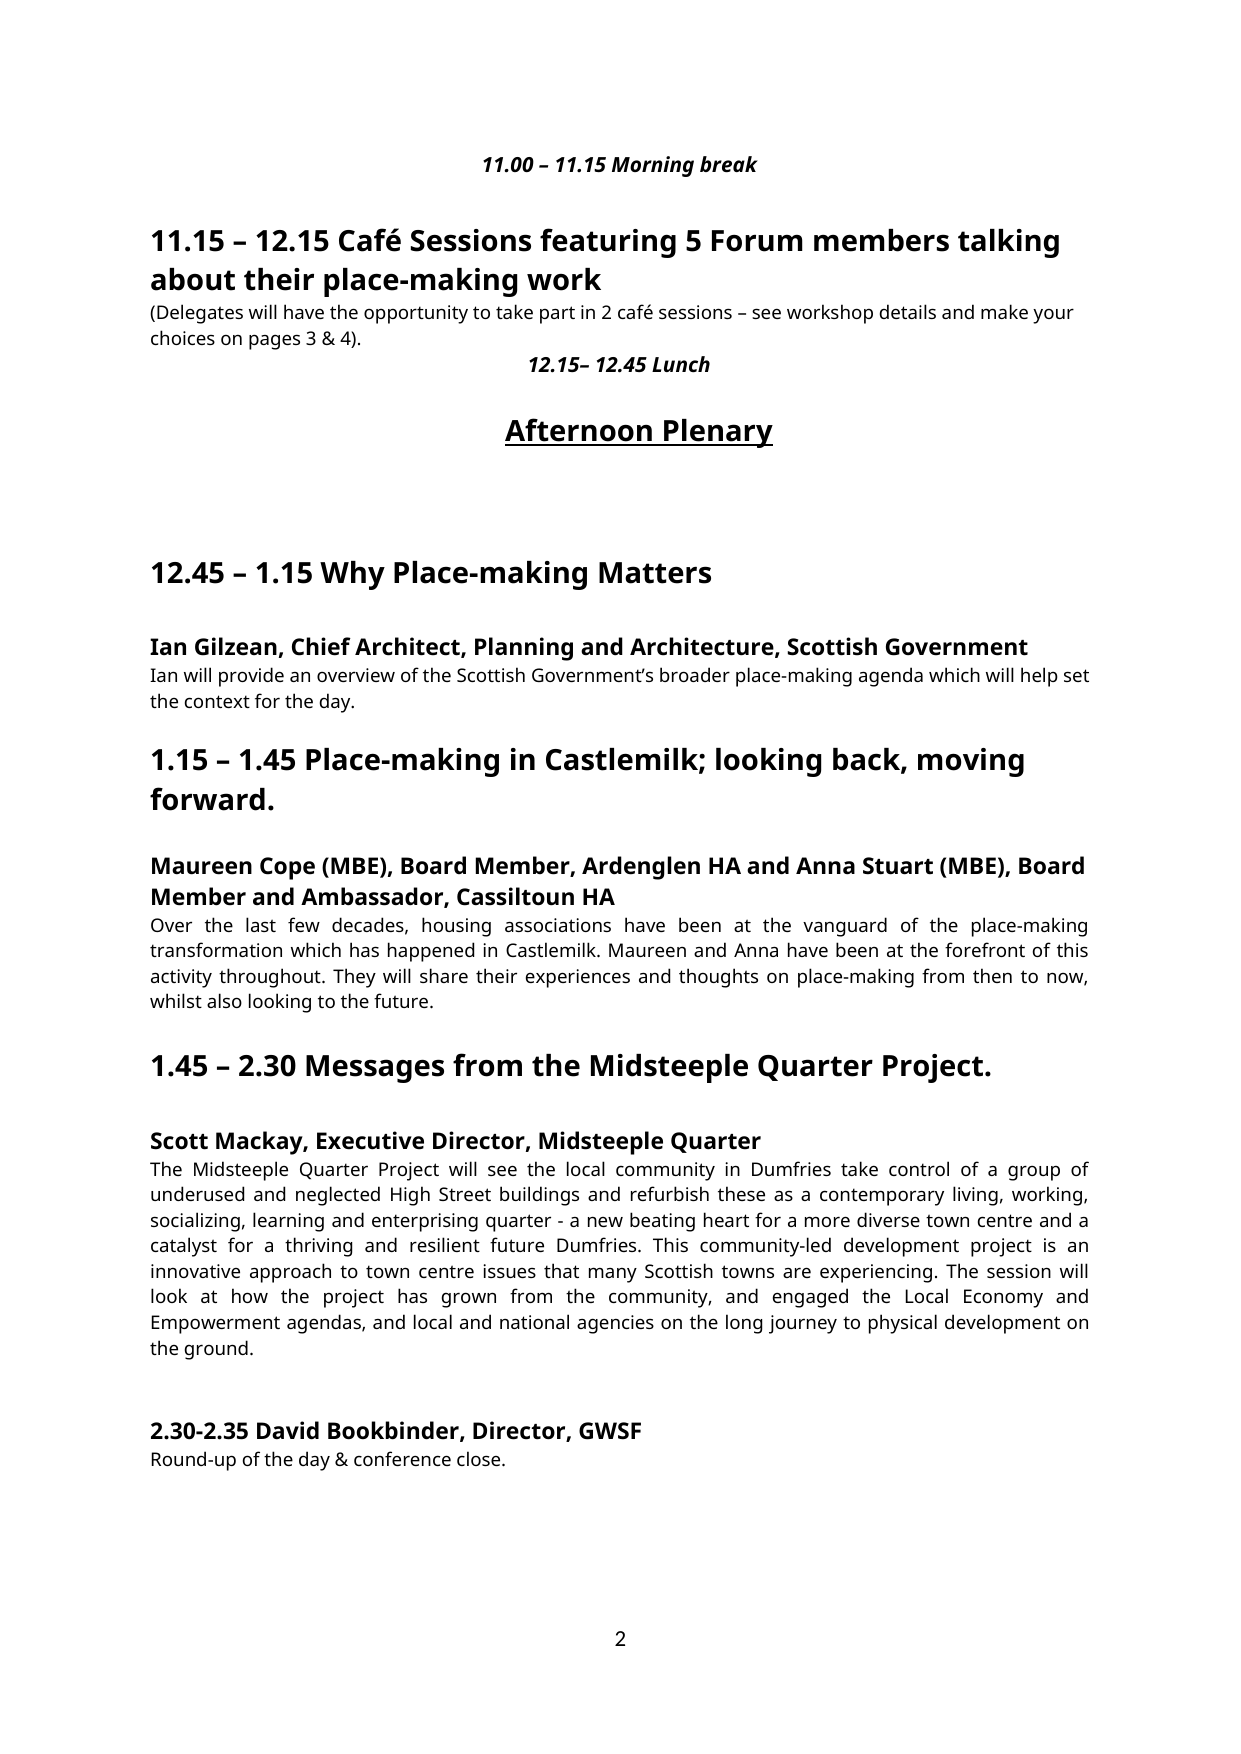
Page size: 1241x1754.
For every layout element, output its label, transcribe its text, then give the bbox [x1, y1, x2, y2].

text Maureen Cope (MBE), Board Member, Ardenglen HA and Anna Stuart (MBE), Board Member and Ambassador, Cassiltoun HA [150, 850, 1090, 912]
text 11.15 – 12.15 Café Sessions featuring 5 Forum members talking about their place-making work [150, 220, 1090, 299]
text 1.15 – 1.45 Place-making in Castlemilk; looking back, moving forward. [150, 739, 1090, 818]
text 12.15– 12.45 Lunch [150, 350, 1090, 379]
text Round-up of the day & conference close. [150, 1446, 1090, 1471]
text (Delegates will have the opportunity to take part in 2 café sessions – see workshop details and make your choices on pages 3 & 4). [150, 299, 1090, 350]
text Ian Gilzean, Chief Architect, Planning and Architecture, Scottish Government [150, 631, 1090, 663]
text 12.45 – 1.15 Why Place-making Matters [150, 552, 1090, 592]
text 11.00 – 11.15 Morning break [150, 150, 1090, 178]
text Ian will provide an overview of the Scottish Government’s broader place-making agenda which will help set the context for the day. [150, 663, 1090, 714]
text Scott Mackay, Executive Director, Midsteeple Quarter [150, 1125, 1090, 1156]
text Afternoon Plenary [187, 410, 1090, 450]
text 1.45 – 2.30 Messages from the Midsteeple Quarter Project. [150, 1046, 1090, 1085]
text Over the last few decades, housing associations have been at the vanguard of the place-making transformation which has happened in Castlemilk. Maureen and Anna have been at the forefront of this activity throughout. They will share their experiences and thoughts on place-making from then to now, whilst also looking to the future. [150, 912, 1090, 1014]
text The Midsteeple Quarter Project will see the local community in Dumfries take control of a group of underused and neglected High Street buildings and refurbish these as a contemporary living, working, socializing, learning and enterprising quarter - a new beating heart for a more diverse town centre and a catalyst for a thriving and resilient future Dumfries. This community-led development project is an innovative approach to town centre issues that many Scottish towns are experiencing. The session will look at how the project has grown from the community, and engaged the Local Economy and Empowerment agendas, and local and national agencies on the long journey to physical development on the ground. [150, 1156, 1090, 1360]
text 2.30-2.35 David Bookbinder, Director, GWSF [150, 1415, 1090, 1446]
